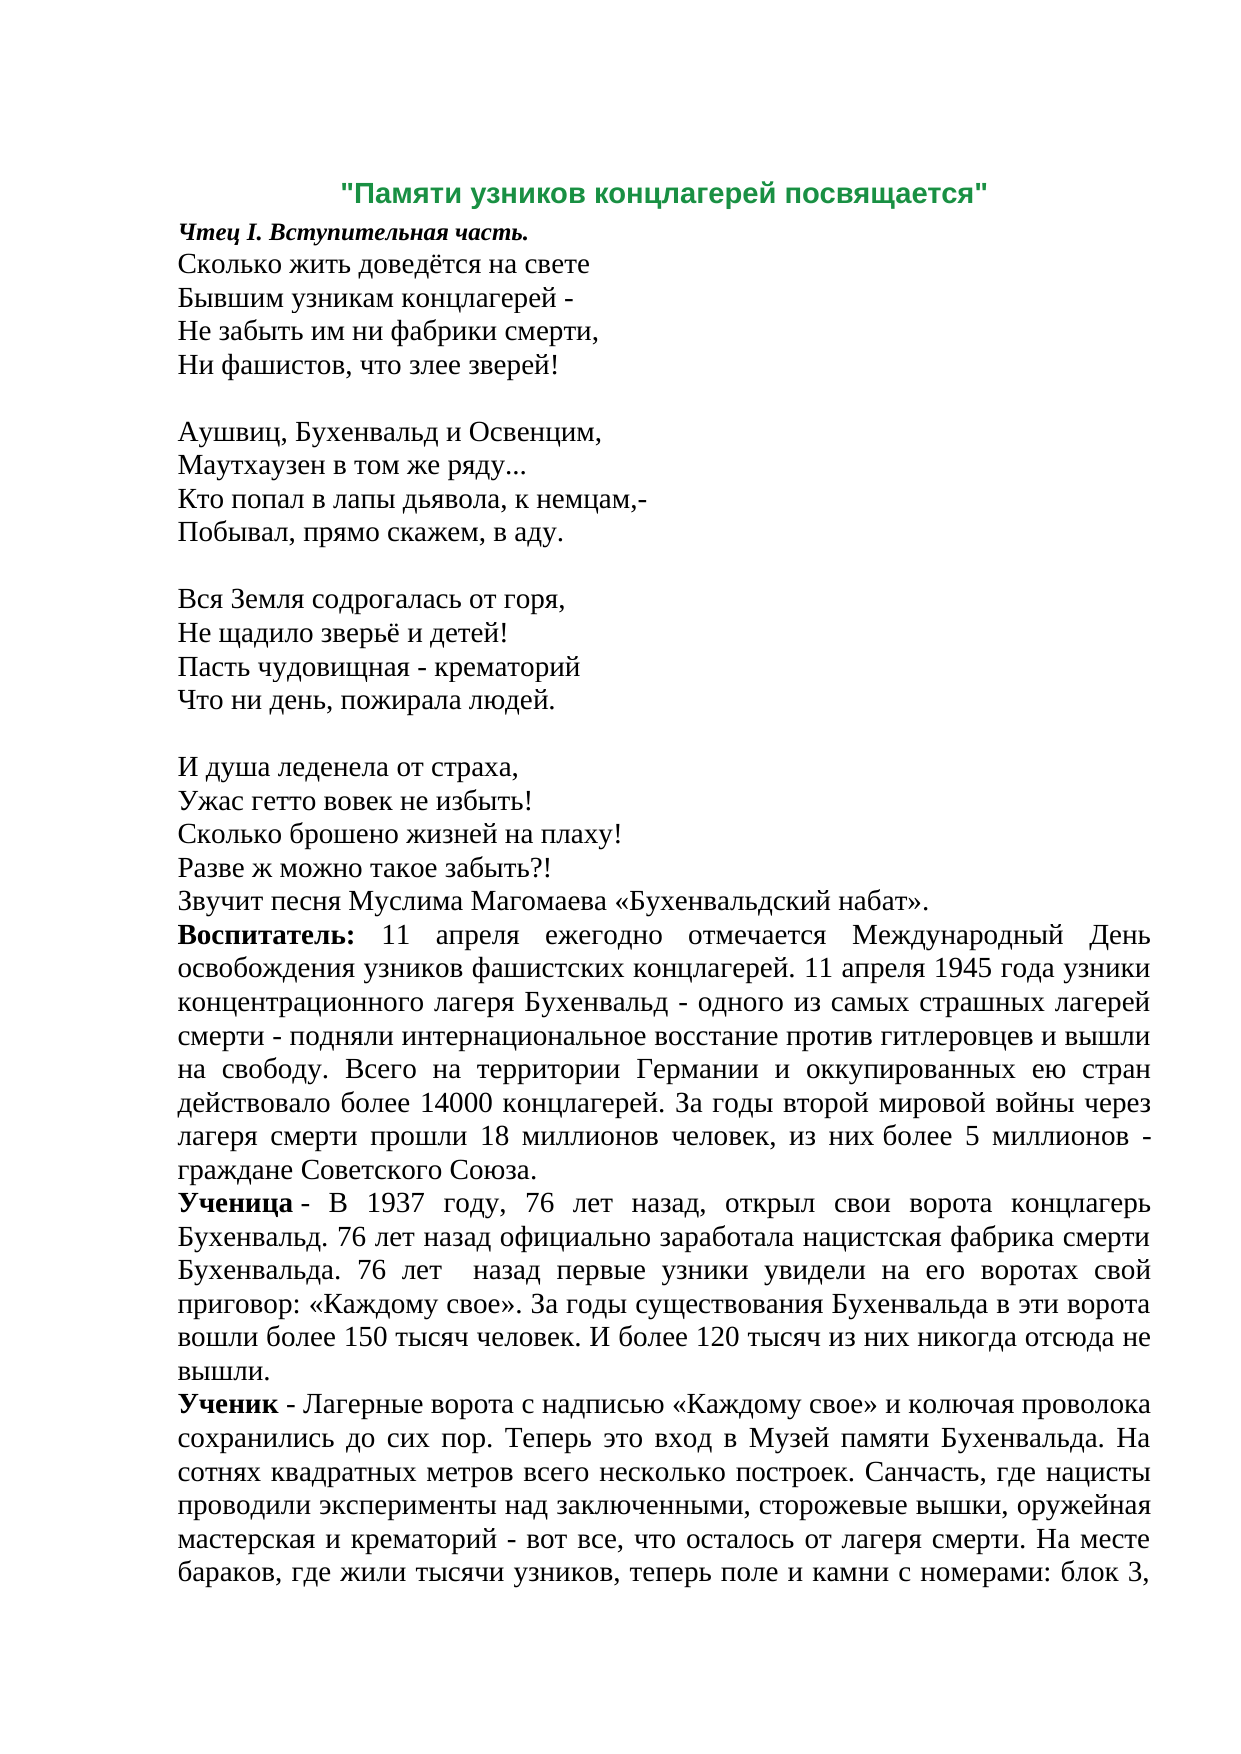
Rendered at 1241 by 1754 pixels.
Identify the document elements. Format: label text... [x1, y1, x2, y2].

text "Памяти узников концлагерей посвящается" [177, 176, 1152, 209]
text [177, 1387, 1152, 1588]
text Звучит песня Муслима Магомаева «Бухенвальдский набат». [177, 883, 1152, 917]
text Чтец I. Вступительная часть. Сколько жить доведётся на свете Бывшим узникам концлагерей - Не забыть им ни фабрики смерти, Ни фашистов, что злее зверей! Аушвиц, Бухенвальд и Освенцим, Маутхаузен в том же ряду... Кто попал в лапы дьявола, к немцам,- Побывал, прямо скажем, в аду. Вся Земля содрогалась от горя, Не щадило зверьё и детей! Пасть чудовищная - крематорий Что ни день, пожирала людей. И душа леденела от страха, Ужас гетто вовек не избыть! Сколько брошено жизней на плаху! Разве ж можно такое забыть?! [177, 217, 1152, 883]
text Воспитатель: 11 апреля ежегодно отмечается Международный День освобождения узников фашистских концлагерей. 11 апреля 1945 года узники концентрационного лагеря Бухенвальд - одного из самых страшных лагерей смерти - подняли интернациональное восстание против гитлеровцев и вышли на свободу. Всего на территории Германии и оккупированных ею стран действовало более 14000 концлагерей. За годы второй мировой войны через лагеря смерти прошли 18 миллионов человек, из них более 5 миллионов - граждане Советского Союза. [177, 917, 1152, 1185]
text Ученица - В 1937 году, 76 лет назад, открыл свои ворота концлагерь Бухенвальд. 76 лет назад официально заработала нацистская фабрика смерти Бухенвальда. 76 лет назад первые узники увидели на его воротах свой приговор: «Каждому свое». За годы существования Бухенвальда в эти ворота вошли более 150 тысяч человек. И более 120 тысяч из них никогда отсюда не вышли. [177, 1185, 1152, 1387]
